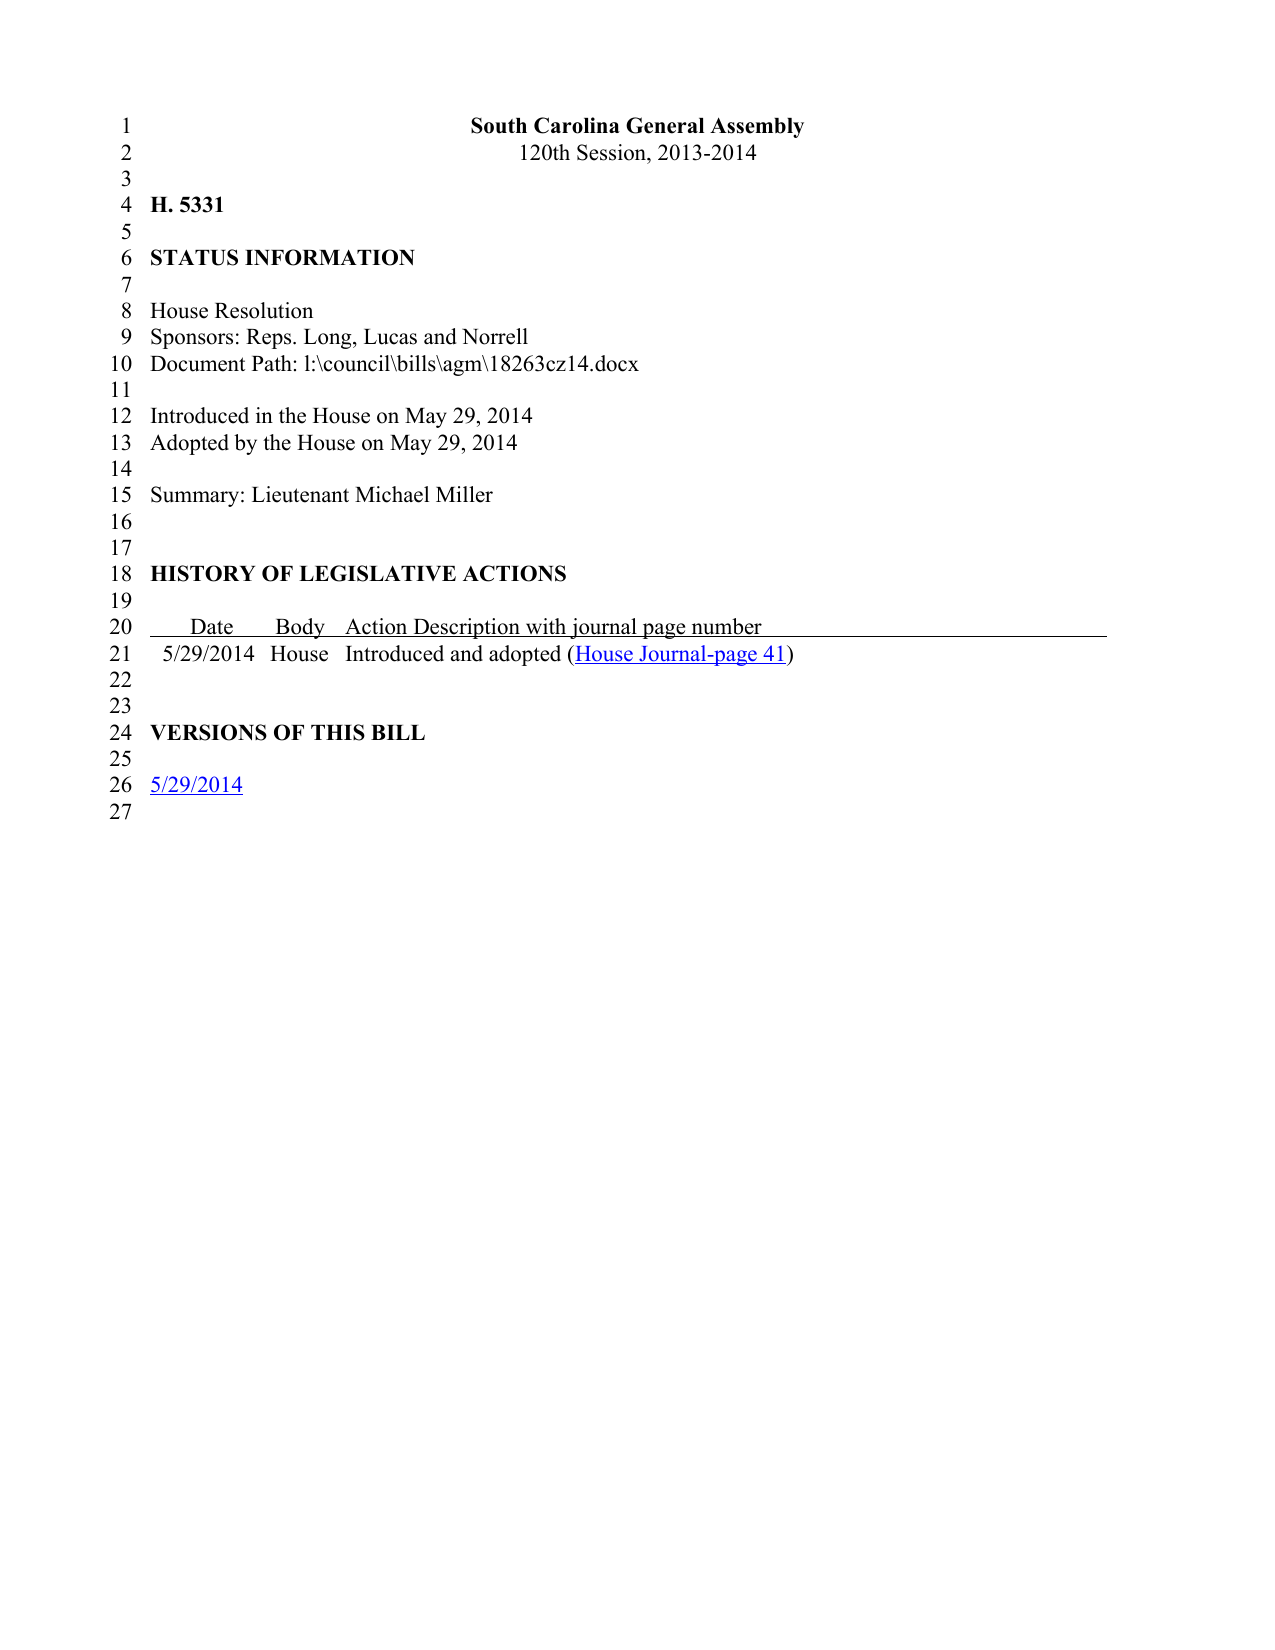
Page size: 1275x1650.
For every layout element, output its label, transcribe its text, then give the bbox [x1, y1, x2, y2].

text HISTORY OF LEGISLATIVE ACTIONS [150, 561, 1125, 587]
text STATUS INFORMATION [150, 244, 1125, 271]
text 120th Session, 2013-2014 [150, 139, 1125, 165]
text Introduced in the House on May 29, 2014 [150, 402, 1125, 429]
text Adopted by the House on May 29, 2014 [150, 429, 1125, 455]
text 5/29/2014 House Introduced and adopted (House Journal-page 41) [150, 639, 1125, 666]
text Sponsors: Reps. Long, Lucas and Norrell [150, 323, 1125, 350]
text Date Body Action Description with journal page number [150, 613, 1125, 639]
text 5/29/2014 [150, 771, 1125, 798]
text Document Path: l:\council\bills\agm\18263cz14.docx [150, 350, 1125, 376]
text Summary: Lieutenant Michael Miller [150, 481, 1125, 508]
text VERSIONS OF THIS BILL [150, 719, 1125, 745]
text South Carolina General Assembly [150, 112, 1125, 139]
text H. 5331 [150, 192, 1125, 218]
text House Resolution [150, 297, 1125, 323]
